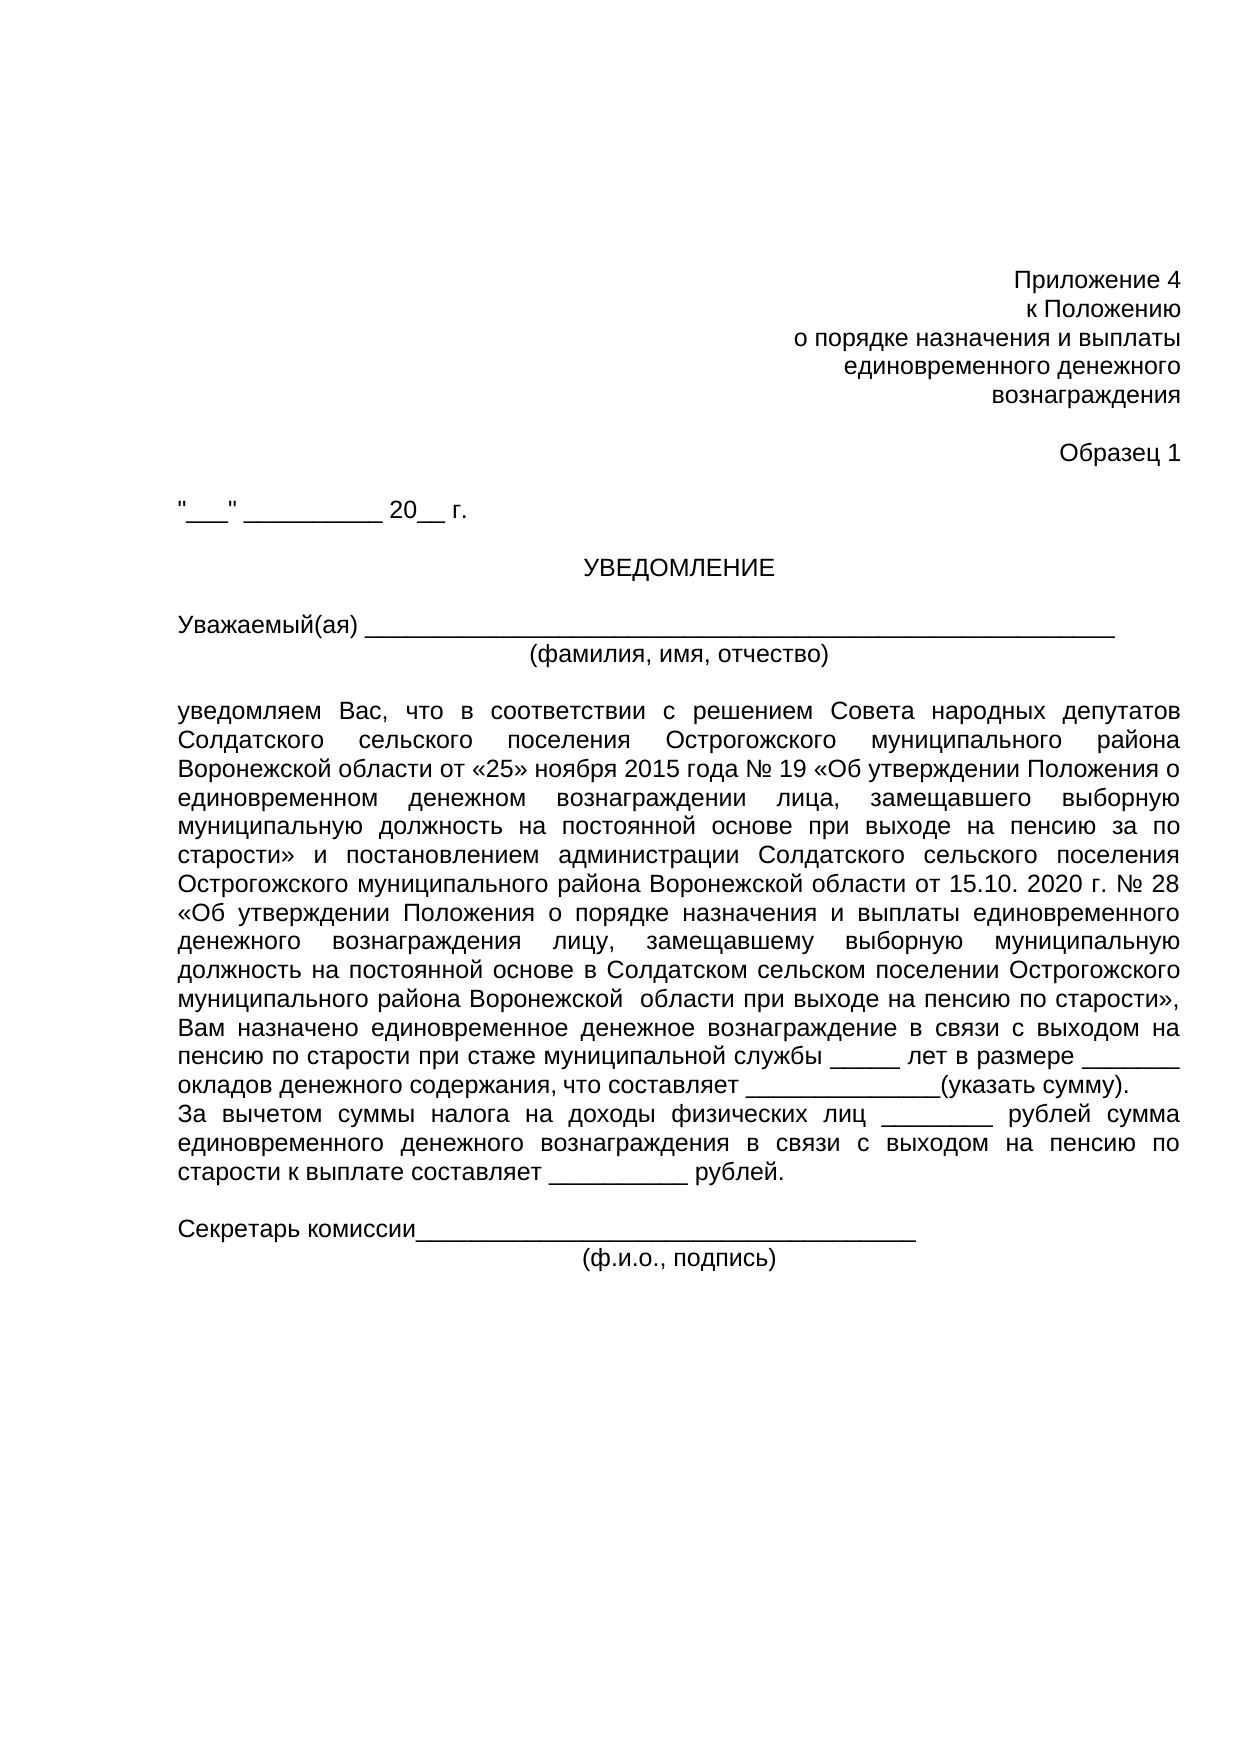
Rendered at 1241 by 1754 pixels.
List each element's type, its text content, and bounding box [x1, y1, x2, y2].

text УВЕДОМЛЕНИЕ [177, 552, 1181, 581]
text вознаграждения [177, 380, 1181, 409]
text Секретарь комиссии____________________________________ [177, 1214, 1181, 1243]
text (ф.и.о., подпись) [177, 1243, 1181, 1272]
text За вычетом суммы налога на доходы физических лиц ________ рублей сумма единовременного денежного вознаграждения в связи с выходом на пенсию по старости к выплате составляет __________ рублей. [177, 1099, 1181, 1185]
text (фамилия, имя, отчество) [177, 639, 1181, 667]
text Приложение 4 [177, 265, 1181, 294]
text Образец 1 [177, 437, 1181, 466]
text к Положению [177, 294, 1181, 322]
text "___" __________ 20__ г. [177, 495, 1181, 524]
text уведомляем Вас, что в соответствии с решением Совета народных депутатов Солдатского сельского поселения Острогожского муниципального района Воронежской области от «25» ноября 2015 года № 19 «Об утверждении Положения о единовременном денежном вознаграждении лица, замещавшего выборную муниципальную должность на постоянной основе при выходе на пенсию за по старости» и постановлением администрации Солдатского сельского поселения Острогожского муниципального района Воронежской области от 15.10. 2020 г. № 28 «Об утверждении Положения о порядке назначения и выплаты единовременного денежного вознаграждения лицу, замещавшему выборную муниципальную должность на постоянной основе в Солдатском сельском поселении Острогожского муниципального района Воронежской области при выходе на пенсию по старости», Вам назначено единовременное денежное вознаграждение в связи с выходом на пенсию по старости при стаже муниципальной службы _____ лет в размере _______ окладов денежного содержания, что составляет ______________(указать сумму). [177, 696, 1181, 1099]
text единовременного денежного [177, 351, 1181, 380]
text о порядке назначения и выплаты [177, 322, 1181, 351]
text Уважаемый(ая) ______________________________________________________ [177, 610, 1181, 639]
